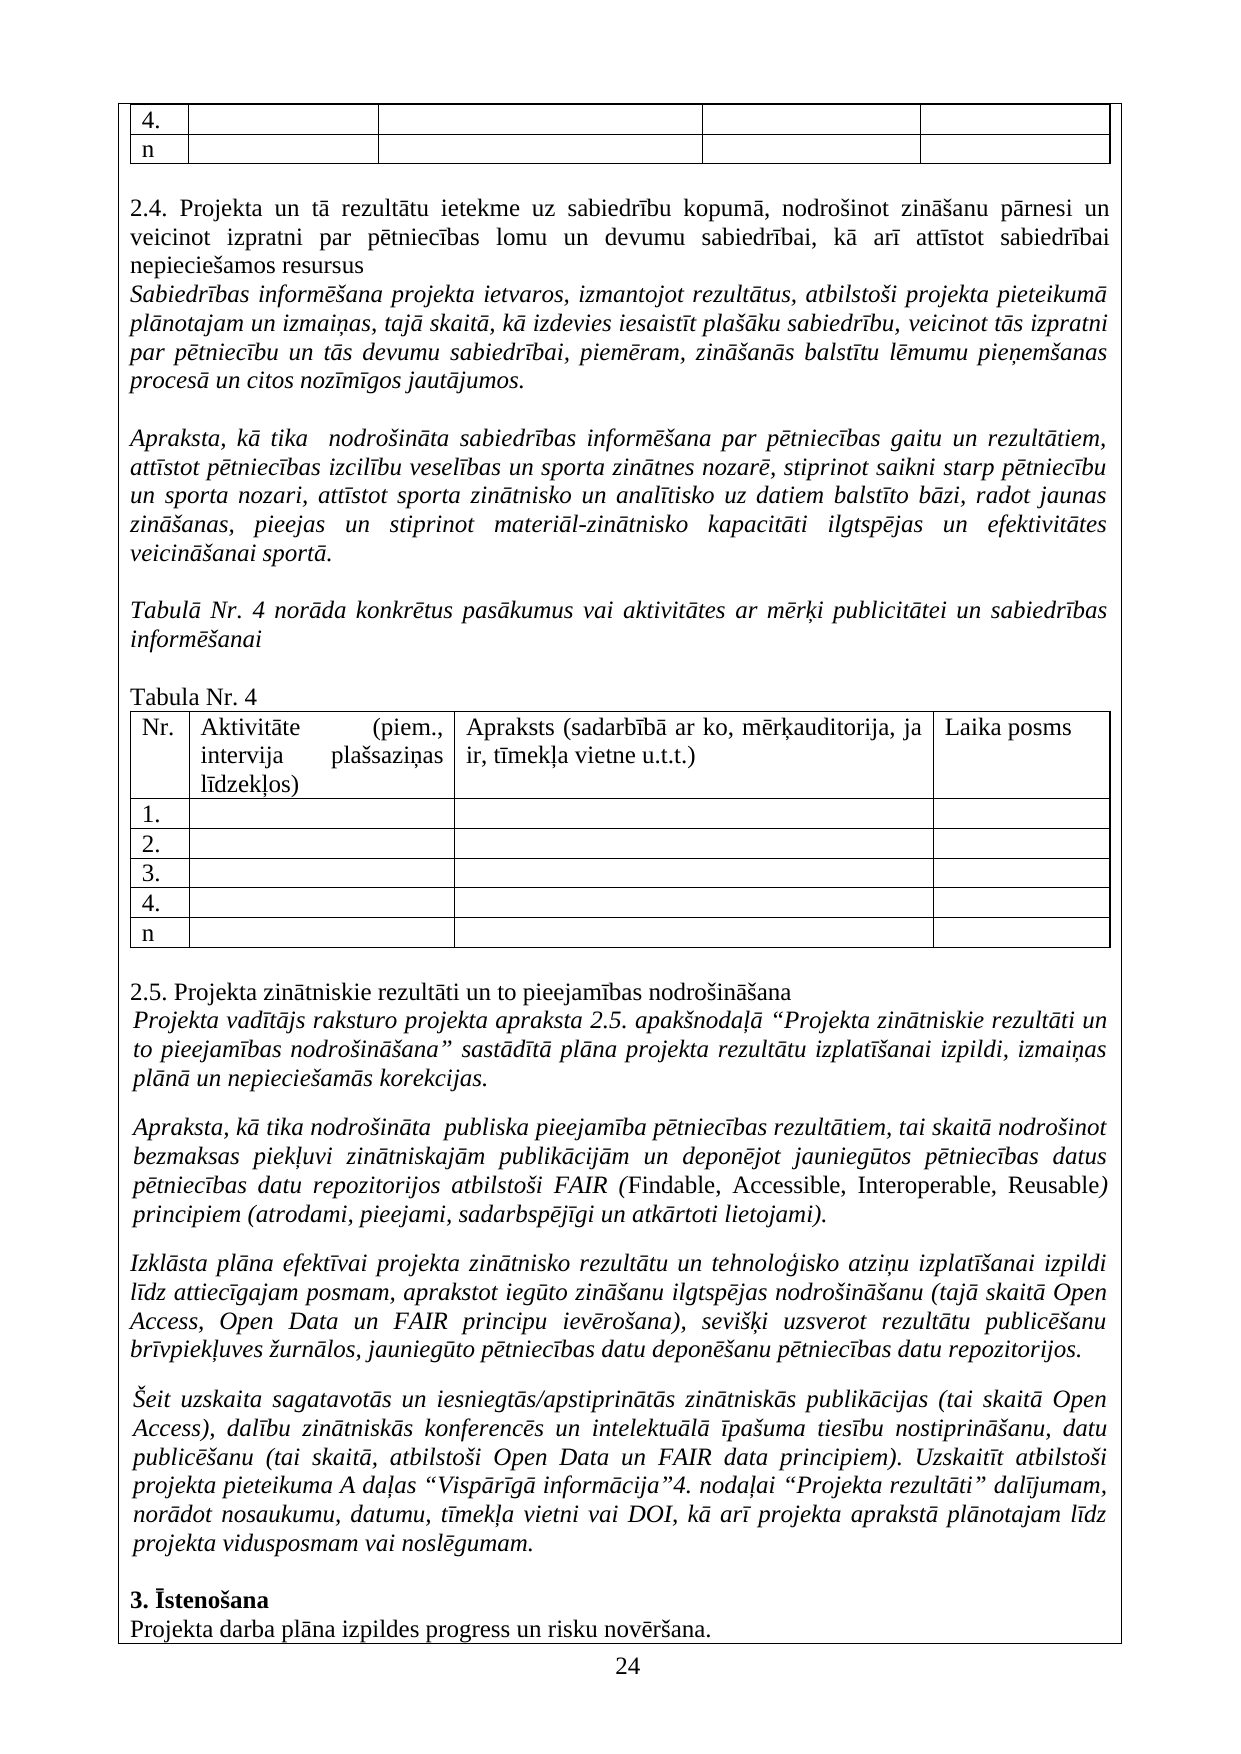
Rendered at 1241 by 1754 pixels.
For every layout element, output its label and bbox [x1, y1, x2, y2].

table_header [119, 104, 1121, 1643]
